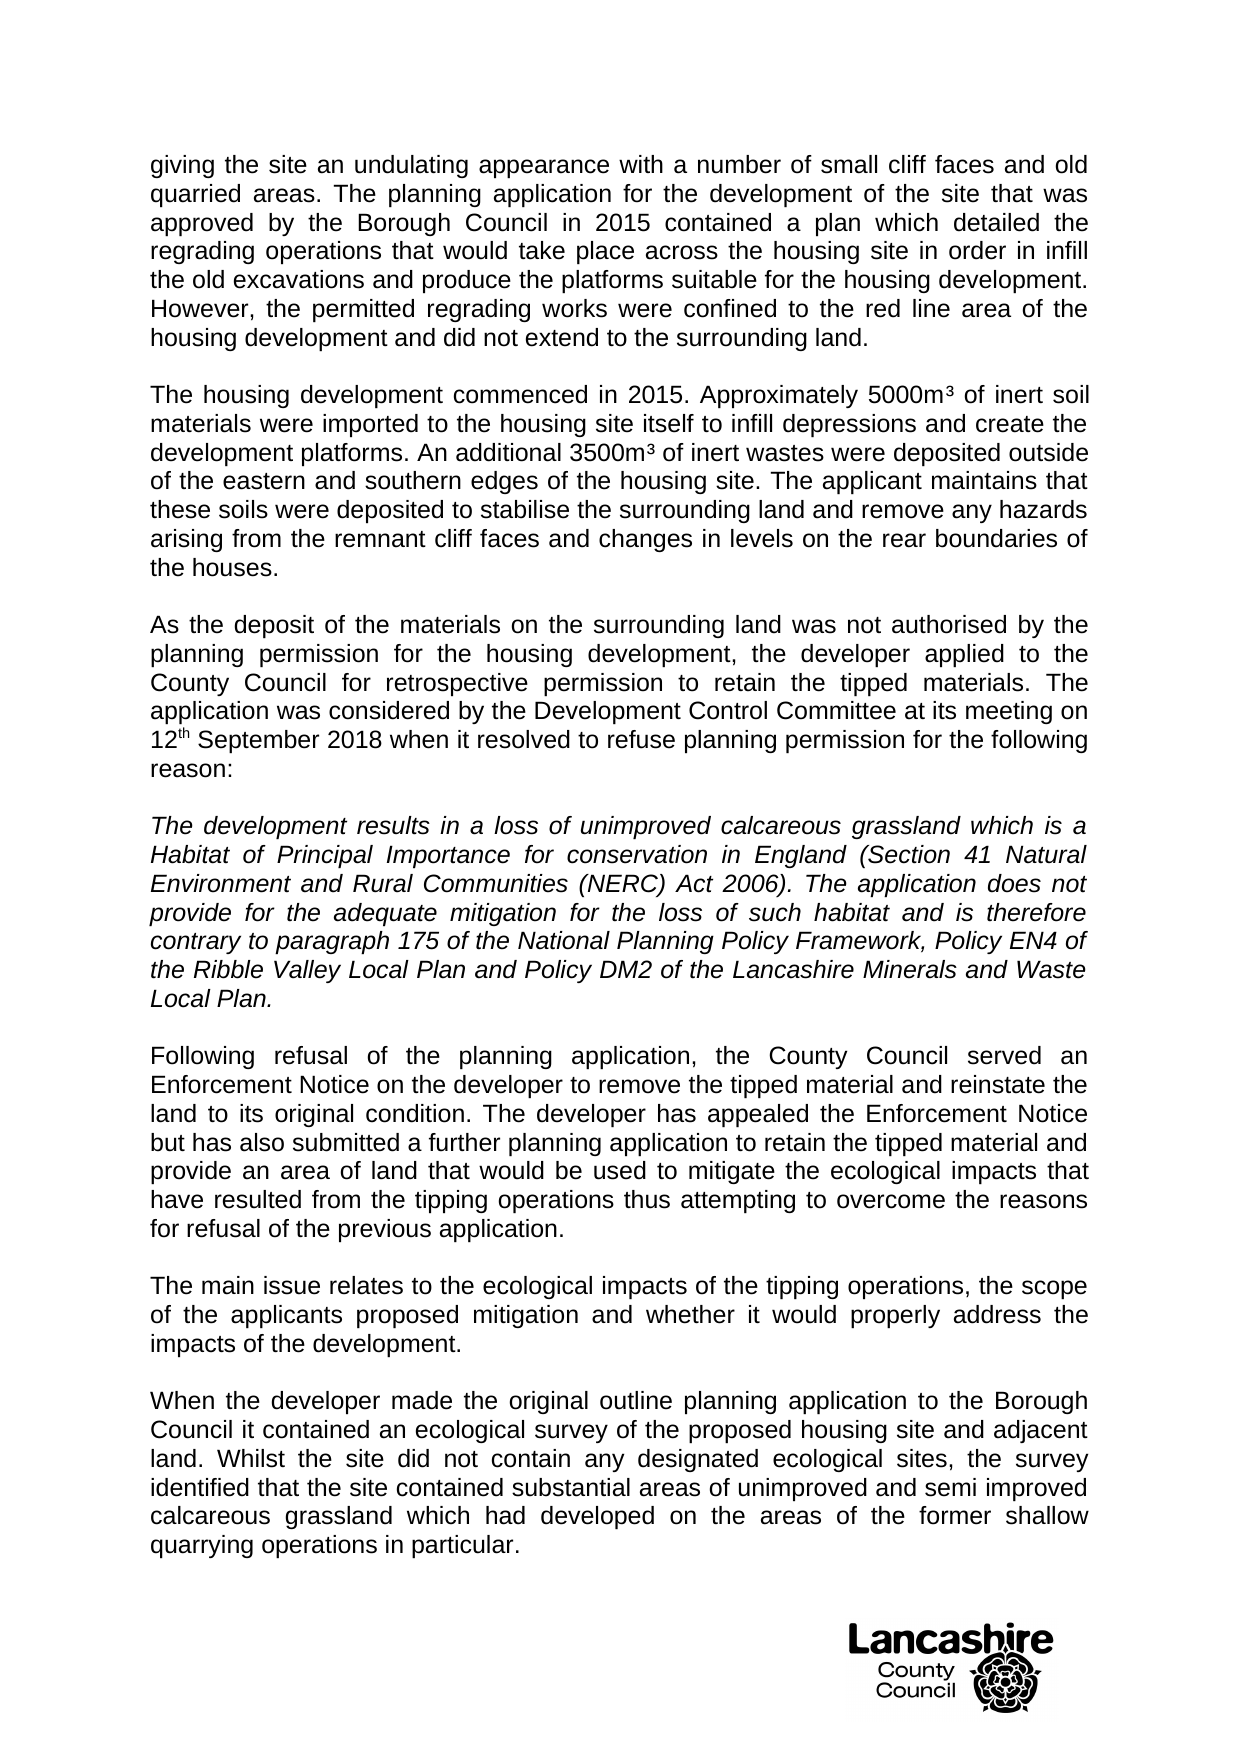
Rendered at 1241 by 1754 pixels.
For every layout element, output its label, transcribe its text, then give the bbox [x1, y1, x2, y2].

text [150, 150, 1090, 351]
picture [844, 1618, 1059, 1722]
text The development results in a loss of unimproved calcareous grassland which is a Habitat of Principal Importance for conservation in England (Section 41 Natural Environment and Rural Communities (NERC) Act 2006). The application does not provide for the adequate mitigation for the loss of such habitat and is therefore contrary to paragraph 175 of the National Planning Policy Framework, Policy EN4 of the Ribble Valley Local Plan and Policy DM2 of the Lancashire Minerals and Waste Local Plan. [150, 811, 1090, 1012]
text The main issue relates to the ecological impacts of the tipping operations, the scope of the applicants proposed mitigation and whether it would properly address the impacts of the development. [150, 1271, 1090, 1357]
text When the developer made the original outline planning application to the Borough Council it contained an ecological survey of the proposed housing site and adjacent land. Whilst the site did not contain any designated ecological sites, the survey identified that the site contained substantial areas of unimproved and semi improved calcareous grassland which had developed on the areas of the former shallow quarrying operations in particular. [150, 1386, 1090, 1559]
text The housing development commenced in 2015. Approximately 5000m³ of inert soil materials were imported to the housing site itself to infill depressions and create the development platforms. An additional 3500m³ of inert wastes were deposited outside of the eastern and southern edges of the housing site. The applicant maintains that these soils were deposited to stabilise the surrounding land and remove any hazards arising from the remnant cliff faces and changes in levels on the rear boundaries of the houses. [150, 380, 1090, 581]
text As the deposit of the materials on the surrounding land was not authorised by the planning permission for the housing development, the developer applied to the County Council for retrospective permission to retain the tipped materials. The application was considered by the Development Control Committee at its meeting on 12th September 2018 when it resolved to refuse planning permission for the following reason: [150, 610, 1090, 782]
text Following refusal of the planning application, the County Council served an Enforcement Notice on the developer to remove the tipped material and reinstate the land to its original condition. The developer has appealed the Enforcement Notice but has also submitted a further planning application to retain the tipped material and provide an area of land that would be used to mitigate the ecological impacts that have resulted from the tipping operations thus attempting to overcome the reasons for refusal of the previous application. [150, 1041, 1090, 1242]
